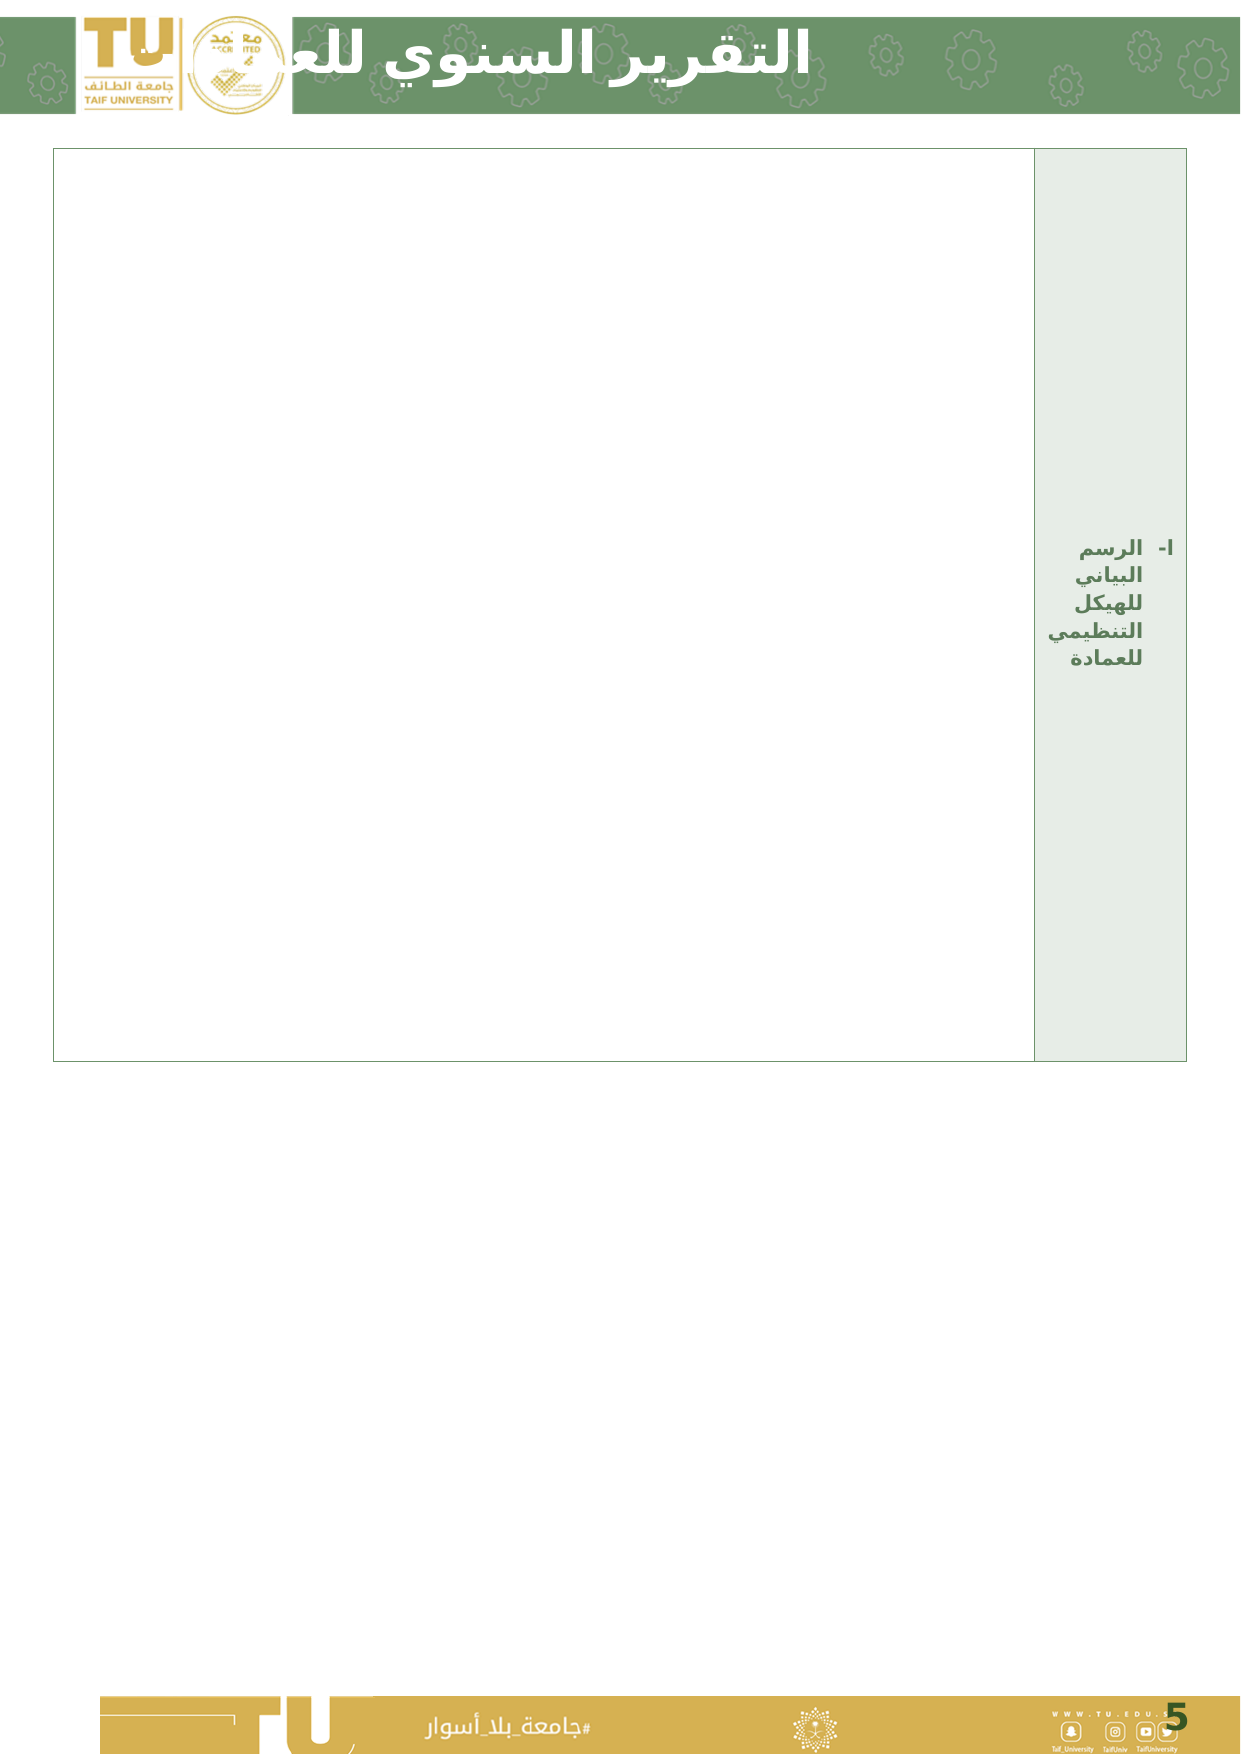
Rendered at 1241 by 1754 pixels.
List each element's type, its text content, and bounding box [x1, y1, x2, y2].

picture [0, 15, 1241, 116]
table_header الرسم البياني للهيكل التنظيمي للعمادة [1035, 149, 1186, 1061]
table_header [54, 149, 1034, 1061]
picture [100, 1696, 1241, 1754]
